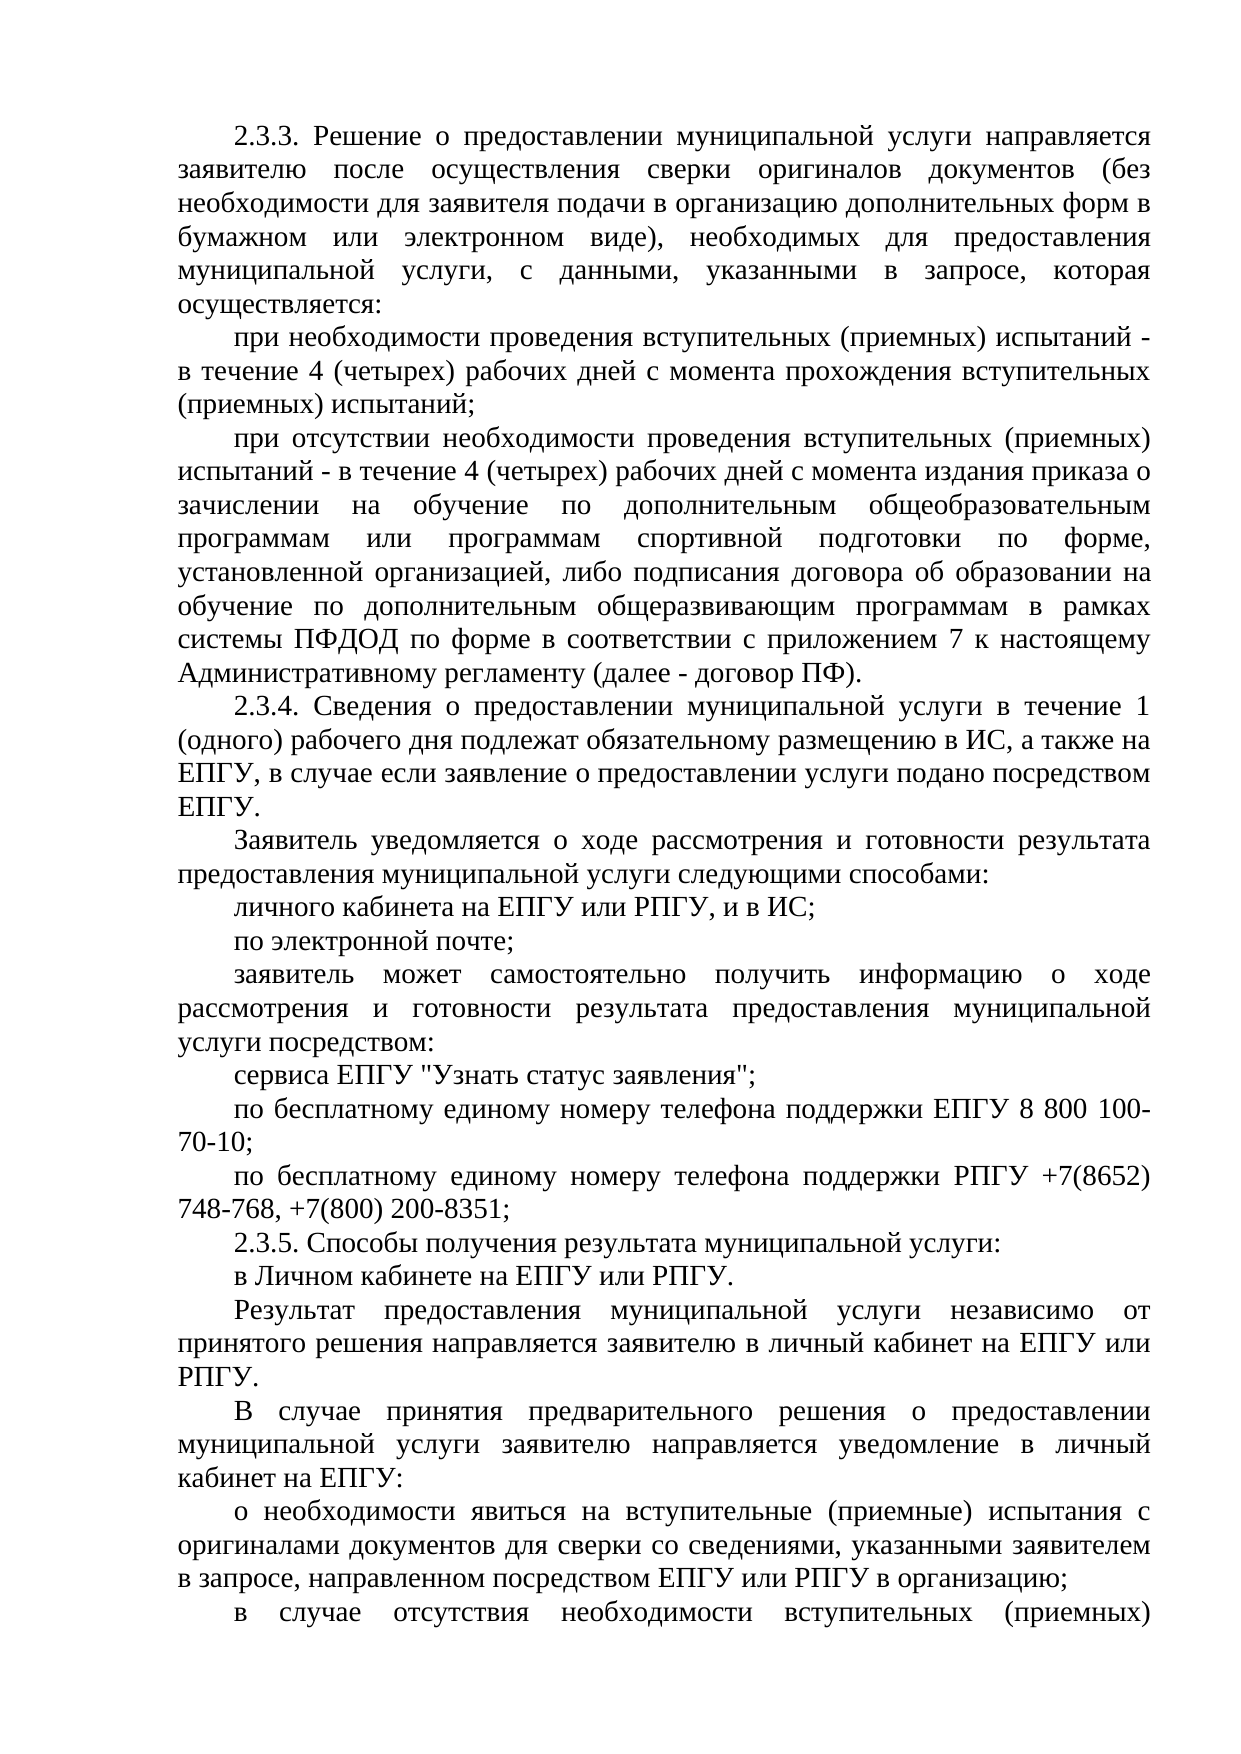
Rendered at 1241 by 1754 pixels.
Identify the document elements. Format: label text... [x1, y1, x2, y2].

text о необходимости явиться на вступительные (приемные) испытания с оригиналами документов для сверки со сведениями, указанными заявителем в запросе, направленном посредством ЕПГУ или РПГУ в организацию; [177, 1493, 1152, 1594]
text Результат предоставления муниципальной услуги независимо от принятого решения направляется заявителю в личный кабинет на ЕПГУ или РПГУ. [177, 1292, 1152, 1393]
text Заявитель уведомляется о ходе рассмотрения и готовности результата предоставления муниципальной услуги следующими способами: [177, 822, 1152, 889]
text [177, 1594, 1152, 1627]
text сервиса ЕПГУ "Узнать статус заявления"; [177, 1057, 1152, 1091]
text личного кабинета на ЕПГУ или РПГУ, и в ИС; [177, 889, 1152, 923]
text заявитель может самостоятельно получить информацию о ходе рассмотрения и готовности результата предоставления муниципальной услуги посредством: [177, 957, 1152, 1057]
text 2.3.3. Решение о предоставлении муниципальной услуги направляется заявителю после осуществления сверки оригиналов документов (без необходимости для заявителя подачи в организацию дополнительных форм в бумажном или электронном виде), необходимых для предоставления муниципальной услуги, с данными, указанными в запросе, которая осуществляется: [177, 118, 1152, 319]
text по бесплатному единому номеру телефона поддержки РПГУ +7(8652) 748-768, +7(800) 200-8351; [177, 1158, 1152, 1225]
text В случае принятия предварительного решения о предоставлении муниципальной услуги заявителю направляется уведомление в личный кабинет на ЕПГУ: [177, 1393, 1152, 1493]
text в Личном кабинете на ЕПГУ или РПГУ. [177, 1258, 1152, 1292]
text 2.3.4. Сведения о предоставлении муниципальной услуги в течение 1 (одного) рабочего дня подлежат обязательному размещению в ИС, а также на ЕПГУ, в случае если заявление о предоставлении услуги подано посредством ЕПГУ. [177, 688, 1152, 822]
text 2.3.5. Способы получения результата муниципальной услуги: [177, 1225, 1152, 1258]
text при отсутствии необходимости проведения вступительных (приемных) испытаний - в течение 4 (четырех) рабочих дней с момента издания приказа о зачислении на обучение по дополнительным общеобразовательным программам или программам спортивной подготовки по форме, установленной организацией, либо подписания договора об образовании на обучение по дополнительным общеразвивающим программам в рамках системы ПФДОД по форме в соответствии с приложением 7 к настоящему Административному регламенту (далее - договор ПФ). [177, 420, 1152, 688]
text при необходимости проведения вступительных (приемных) испытаний - в течение 4 (четырех) рабочих дней с момента прохождения вступительных (приемных) испытаний; [177, 319, 1152, 420]
text по электронной почте; [177, 923, 1152, 957]
text по бесплатному единому номеру телефона поддержки ЕПГУ 8 800 100-70-10; [177, 1091, 1152, 1158]
